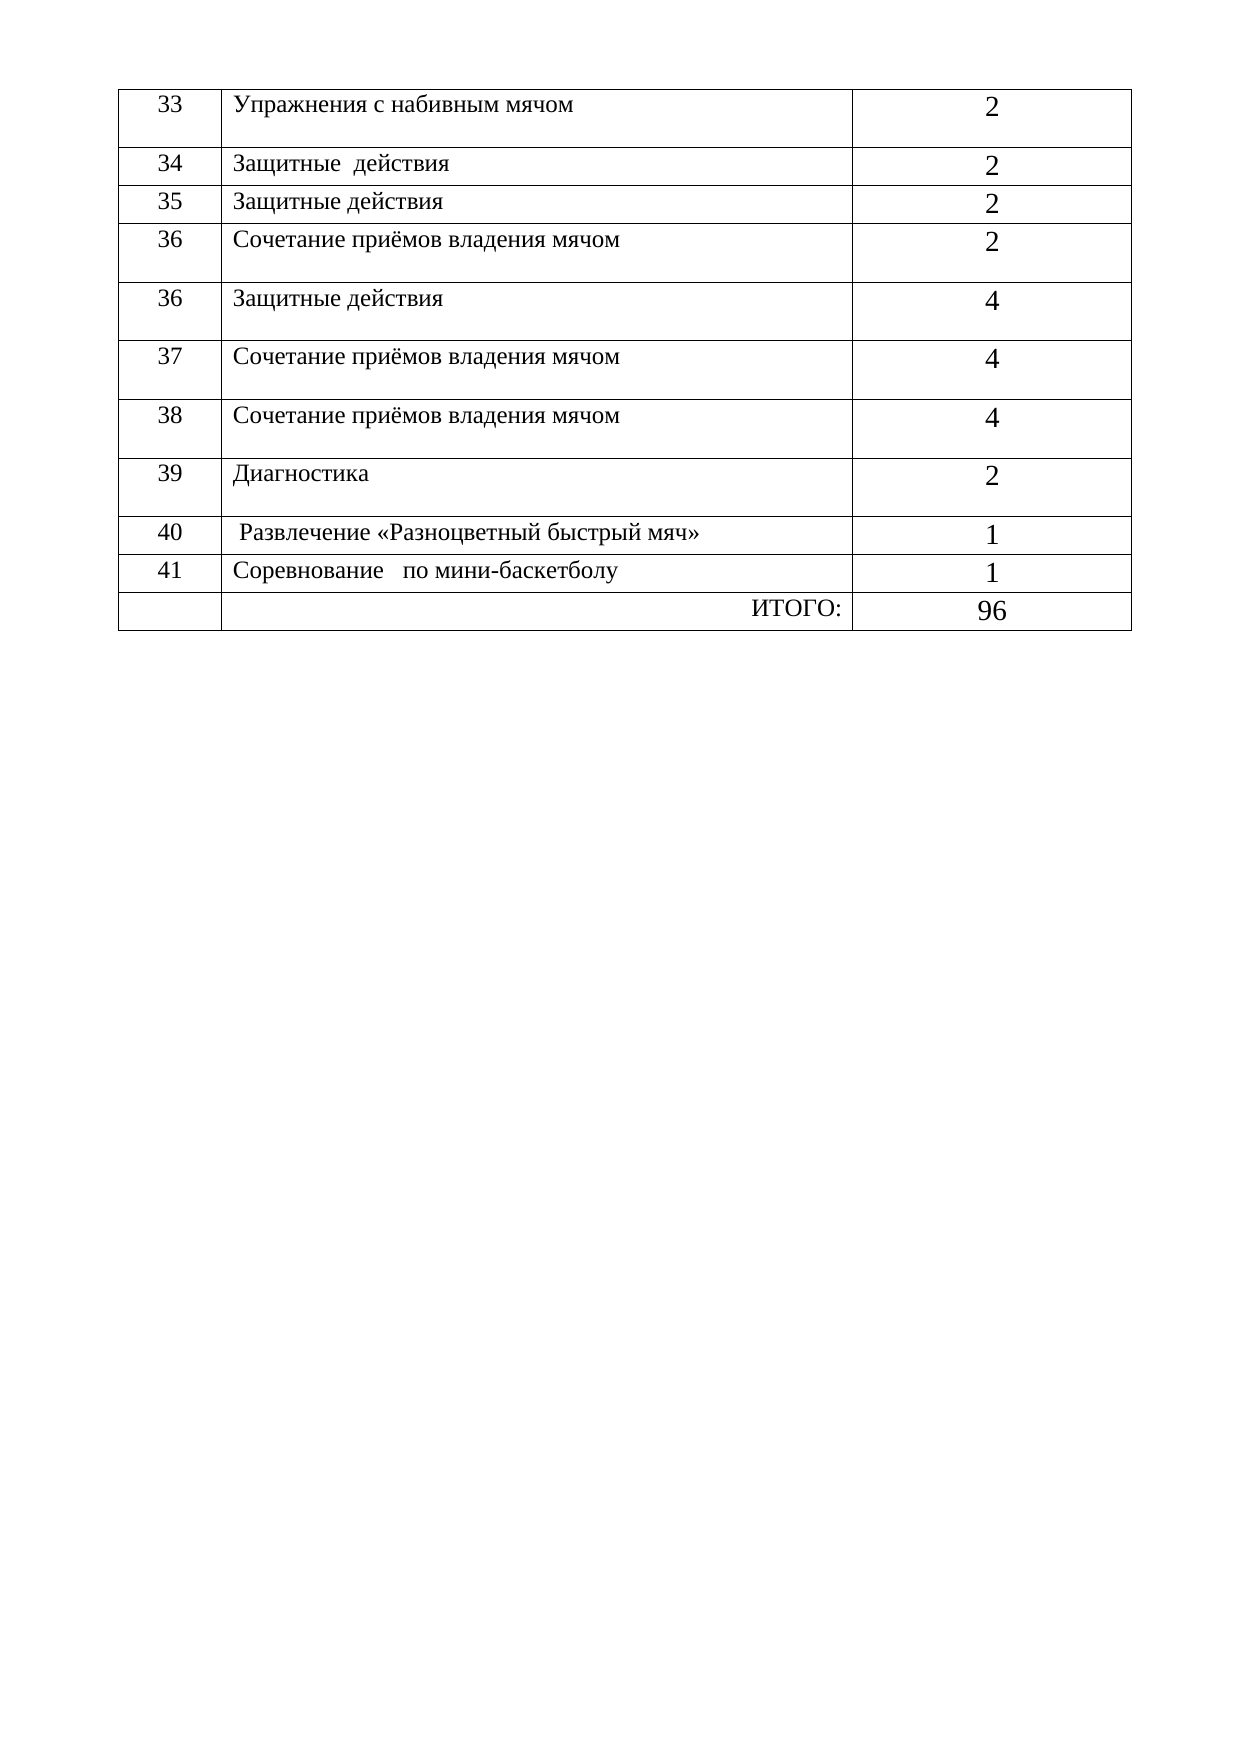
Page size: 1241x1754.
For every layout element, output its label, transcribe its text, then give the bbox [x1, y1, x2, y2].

table_cell Сочетание приёмов владения мячом [222, 400, 852, 457]
table_cell 1 [853, 517, 1131, 554]
table_cell 2 [853, 224, 1131, 282]
table_cell Диагностика [222, 459, 852, 516]
table_cell 34 [119, 148, 221, 185]
table_cell 37 [119, 341, 221, 399]
table_cell Упражнения с набивным мячом [222, 90, 852, 147]
table_cell 1 [853, 555, 1131, 592]
table_cell Развлечение «Разноцветный быстрый мяч» [222, 517, 852, 554]
table_cell 33 [119, 90, 221, 147]
table_cell 2 [853, 459, 1131, 516]
table_cell 35 [119, 186, 221, 223]
table_cell 41 [119, 555, 221, 592]
table_cell 2 [853, 148, 1131, 185]
table_cell 38 [119, 400, 221, 457]
table_cell 4 [853, 283, 1131, 340]
table_cell ИТОГО: [222, 593, 852, 630]
table_cell 4 [853, 341, 1131, 399]
table_cell 36 [119, 283, 221, 340]
table_cell Сочетание приёмов владения мячом [222, 341, 852, 399]
table_cell Защитные действия [222, 148, 852, 185]
table_cell 96 [853, 593, 1131, 630]
table_cell 2 [853, 186, 1131, 223]
table_cell Соревнование по мини-баскетболу [222, 555, 852, 592]
table_cell Защитные действия [222, 283, 852, 340]
table_cell 36 [119, 224, 221, 282]
table_cell Сочетание приёмов владения мячом [222, 224, 852, 282]
table_cell 39 [119, 459, 221, 516]
table_cell 4 [853, 400, 1131, 457]
table_cell Защитные действия [222, 186, 852, 223]
table_cell 40 [119, 517, 221, 554]
table_cell [119, 593, 221, 630]
table_cell 2 [853, 90, 1131, 147]
